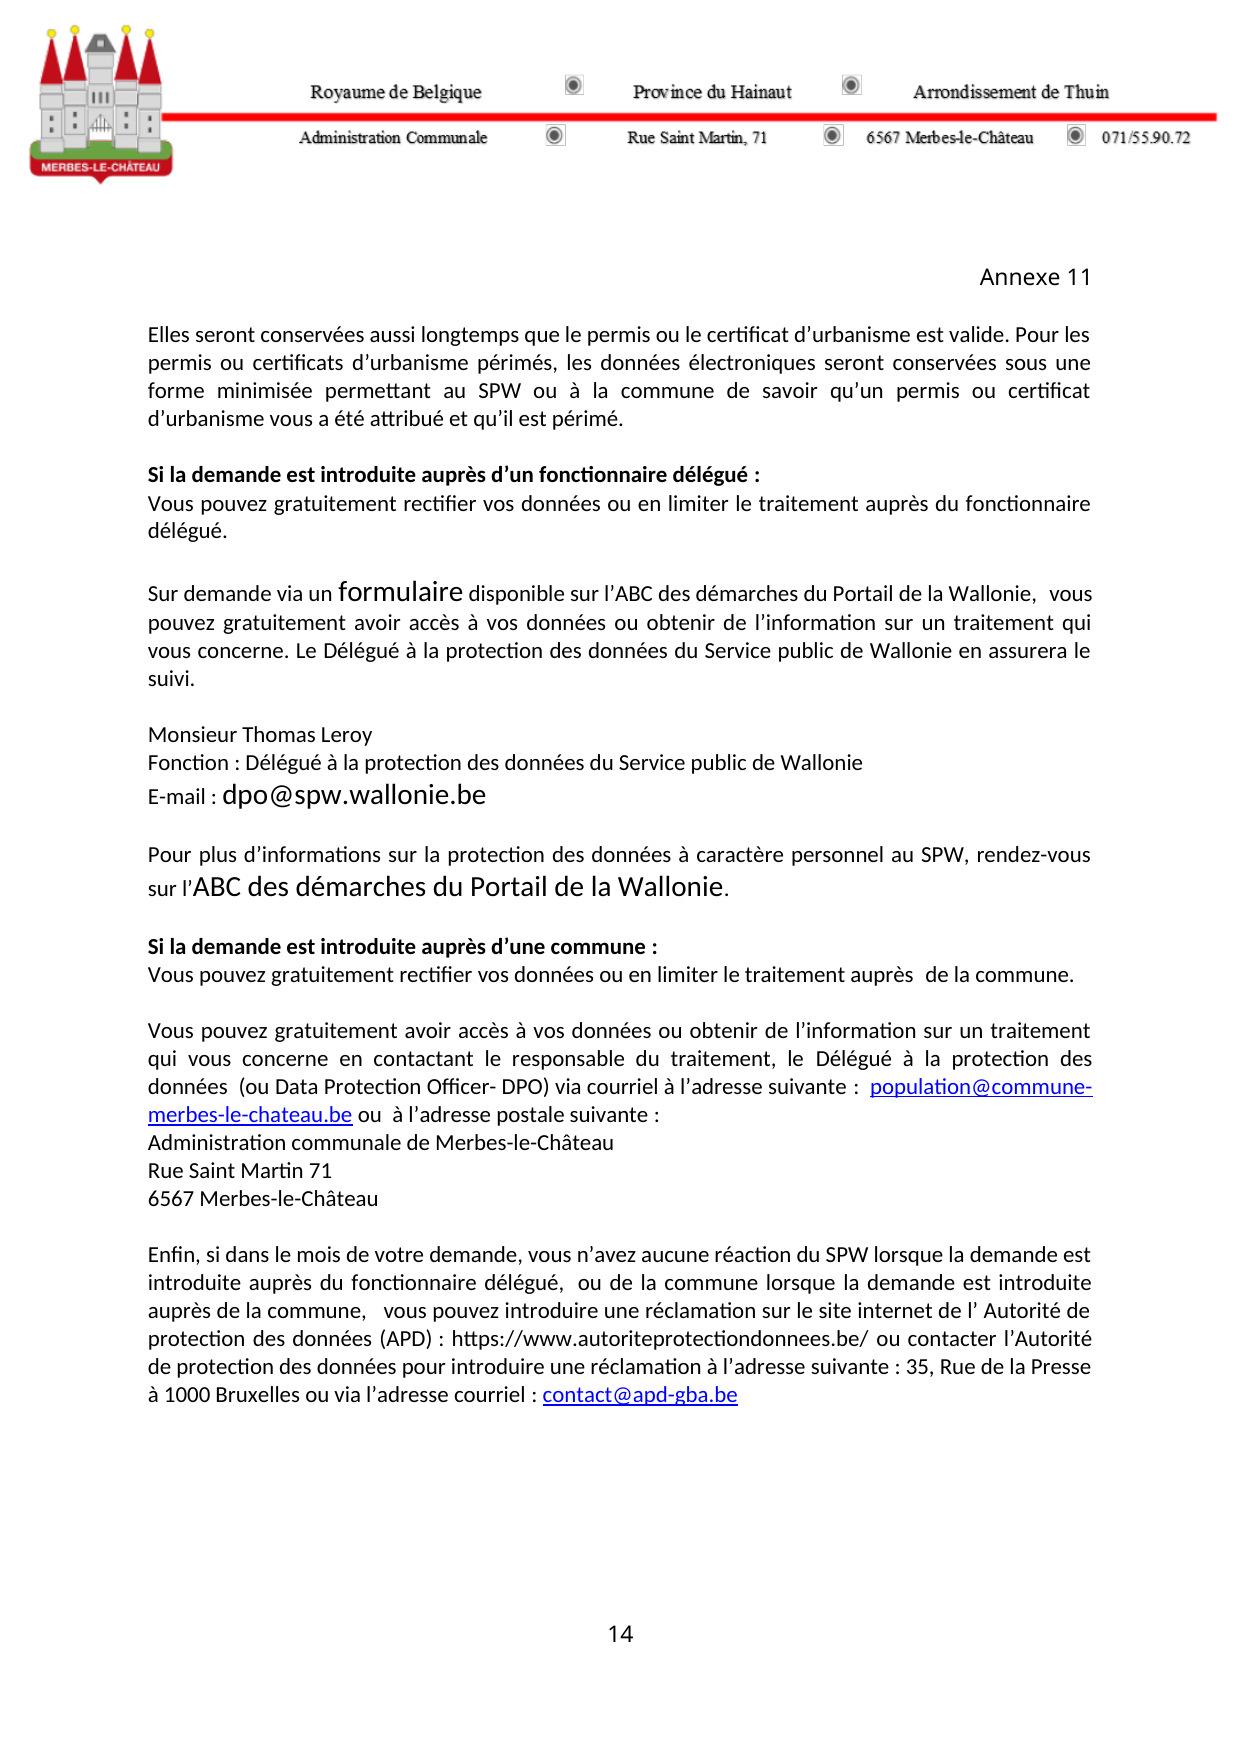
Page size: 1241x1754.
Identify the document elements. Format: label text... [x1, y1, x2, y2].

text Vous pouvez gratuitement rectifier vos données ou en limiter le traitement auprès du fonctionnaire délégué. [148, 489, 1093, 545]
text Vous pouvez gratuitement avoir accès à vos données ou obtenir de l’information sur un traitement qui vous concerne en contactant le responsable du traitement, le Délégué à la protection des données (ou Data Protection Officer- DPO) via courriel à l’adresse suivante : population@commune-merbes-le-chateau.be ou à l’adresse postale suivante : [148, 1016, 1093, 1128]
text Administration communale de Merbes-le-Château [148, 1128, 1093, 1156]
text Sur demande via un formulaire disponible sur l’ABC des démarches du Portail de la Wallonie, vous pouvez gratuitement avoir accès à vos données ou obtenir de l’information sur un traitement qui vous concerne. Le Délégué à la protection des données du Service public de Wallonie en assurera le suivi. [148, 573, 1093, 692]
text Pour plus d’informations sur la protection des données à caractère personnel au SPW, rendez-vous sur l’ABC des démarches du Portail de la Wallonie. [148, 840, 1093, 904]
text 6567 Merbes-le-Château [148, 1184, 1093, 1212]
picture [4, 7, 1233, 202]
text Elles seront conservées aussi longtemps que le permis ou le certificat d’urbanisme est valide. Pour les permis ou certificats d’urbanisme périmés, les données électroniques seront conservées sous une forme minimisée permettant au SPW ou à la commune de savoir qu’un permis ou certificat d’urbanisme vous a été attribué et qu’il est périmé. [148, 321, 1093, 433]
text Si la demande est introduite auprès d’une commune : [148, 932, 1093, 960]
text Rue Saint Martin 71 [148, 1156, 1093, 1184]
text Si la demande est introduite auprès d’un fonctionnaire délégué : [148, 461, 1093, 489]
text Enfin, si dans le mois de votre demande, vous n’avez aucune réaction du SPW lorsque la demande est introduite auprès du fonctionnaire délégué, ou de la commune lorsque la demande est introduite auprès de la commune, vous pouvez introduire une réclamation sur le site internet de l’ Autorité de protection des données (APD) : https://www.autoriteprotectiondonnees.be/ ou contacter l’Autorité de protection des données pour introduire une réclamation à l’adresse suivante : 35, Rue de la Presse à 1000 Bruxelles ou via l’adresse courriel : contact@apd-gba.be [148, 1240, 1093, 1408]
text Vous pouvez gratuitement rectifier vos données ou en limiter le traitement auprès de la commune. [148, 960, 1093, 988]
text Monsieur Thomas Leroy Fonction : Délégué à la protection des données du Service public de Wallonie E-mail : dpo@spw.wallonie.be [148, 720, 1093, 812]
